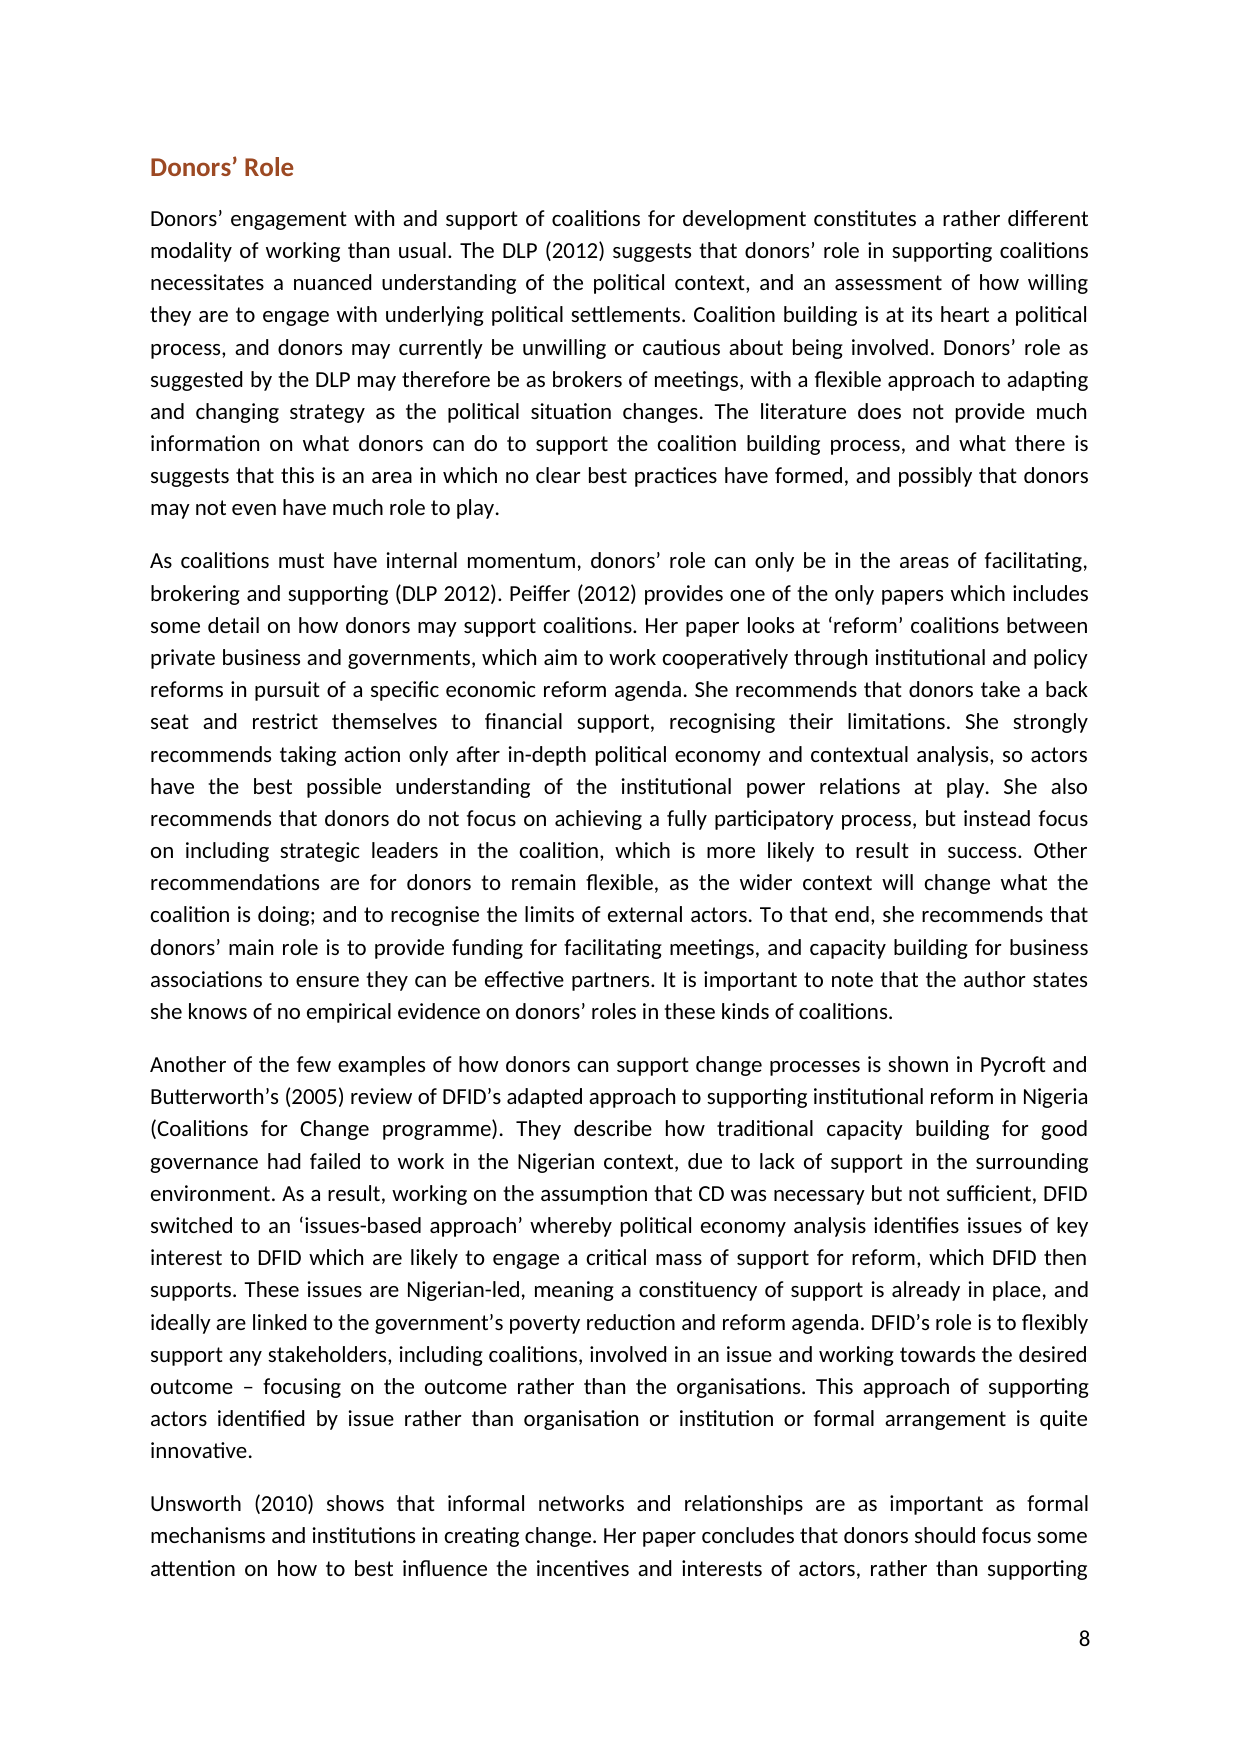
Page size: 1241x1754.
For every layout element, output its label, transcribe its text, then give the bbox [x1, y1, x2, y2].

text Donors’ engagement with and support of coalitions for development constitutes a rather different modality of working than usual. The DLP (2012) suggests that donors’ role in supporting coalitions necessitates a nuanced understanding of the political context, and an assessment of how willing they are to engage with underlying political settlements. Coalition building is at its heart a political process, and donors may currently be unwilling or cautious about being involved. Donors’ role as suggested by the DLP may therefore be as brokers of meetings, with a flexible approach to adapting and changing strategy as the political situation changes. The literature does not provide much information on what donors can do to support the coalition building process, and what there is suggests that this is an area in which no clear best practices have formed, and possibly that donors may not even have much role to play. [150, 204, 1090, 522]
text As coalitions must have internal momentum, donors’ role can only be in the areas of facilitating, brokering and supporting (DLP 2012). Peiffer (2012) provides one of the only papers which includes some detail on how donors may support coalitions. Her paper looks at ‘reform’ coalitions between private business and governments, which aim to work cooperatively through institutional and policy reforms in pursuit of a specific economic reform agenda. She recommends that donors take a back seat and restrict themselves to financial support, recognising their limitations. She strongly recommends taking action only after in-depth political economy and contextual analysis, so actors have the best possible understanding of the institutional power relations at play. She also recommends that donors do not focus on achieving a fully participatory process, but instead focus on including strategic leaders in the coalition, which is more likely to result in success. Other recommendations are for donors to remain flexible, as the wider context will change what the coalition is doing; and to recognise the limits of external actors. To that end, she recommends that donors’ main role is to provide funding for facilitating meetings, and capacity building for business associations to ensure they can be effective partners. It is important to note that the author states she knows of no empirical evidence on donors’ roles in these kinds of coalitions. [150, 547, 1090, 1025]
text Another of the few examples of how donors can support change processes is shown in Pycroft and Butterworth’s (2005) review of DFID’s adapted approach to supporting institutional reform in Nigeria (Coalitions for Change programme). They describe how traditional capacity building for good governance had failed to work in the Nigerian context, due to lack of support in the surrounding environment. As a result, working on the assumption that CD was necessary but not sufficient, DFID switched to an ‘issues-based approach’ whereby political economy analysis identifies issues of key interest to DFID which are likely to engage a critical mass of support for reform, which DFID then supports. These issues are Nigerian-led, meaning a constituency of support is already in place, and ideally are linked to the government’s poverty reduction and reform agenda. DFID’s role is to flexibly support any stakeholders, including coalitions, involved in an issue and working towards the desired outcome – focusing on the outcome rather than the organisations. This approach of supporting actors identified by issue rather than organisation or institution or formal arrangement is quite innovative. [150, 1050, 1090, 1464]
text Donors’ Role [150, 150, 1090, 183]
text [150, 1489, 1090, 1582]
